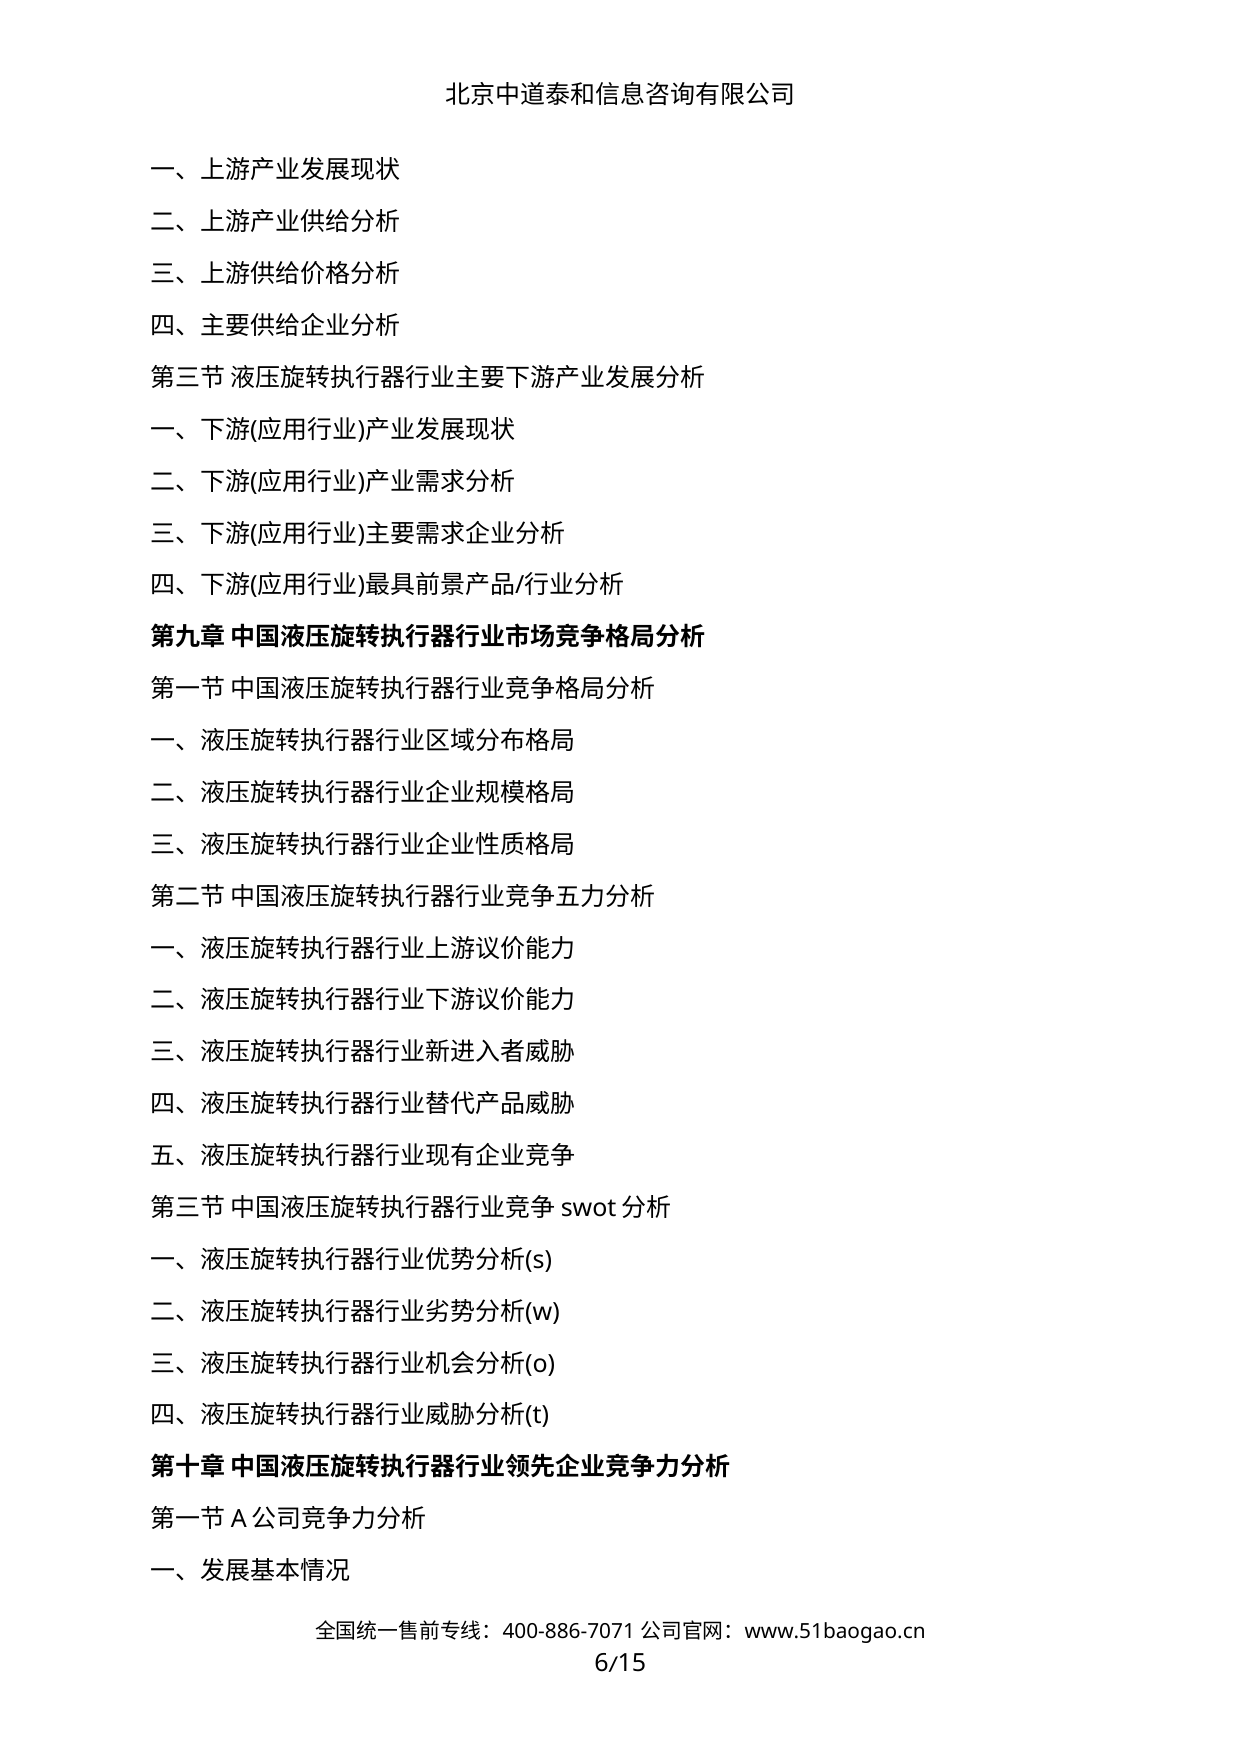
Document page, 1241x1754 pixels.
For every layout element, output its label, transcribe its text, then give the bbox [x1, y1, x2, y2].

text 第一节 A公司竞争力分析 [150, 1499, 1090, 1535]
text 一、发展基本情况 [150, 1551, 1090, 1587]
text 四、液压旋转执行器行业替代产品威胁 [150, 1084, 1090, 1120]
text 一、上游产业发展现状 [150, 150, 1090, 186]
text 第一节 中国液压旋转执行器行业竞争格局分析 [150, 669, 1090, 705]
text 五、液压旋转执行器行业现有企业竞争 [150, 1136, 1090, 1172]
text 四、主要供给企业分析 [150, 306, 1090, 342]
text 第九章 中国液压旋转执行器行业市场竞争格局分析 [150, 617, 1090, 653]
text 第三节 中国液压旋转执行器行业竞争swot分析 [150, 1187, 1090, 1224]
text 三、下游(应用行业)主要需求企业分析 [150, 513, 1090, 549]
text 四、下游(应用行业)最具前景产品/行业分析 [150, 565, 1090, 601]
text 二、上游产业供给分析 [150, 202, 1090, 238]
text 一、液压旋转执行器行业优势分析(s) [150, 1239, 1090, 1276]
text 二、下游(应用行业)产业需求分析 [150, 461, 1090, 497]
text 第二节 中国液压旋转执行器行业竞争五力分析 [150, 876, 1090, 912]
text 二、液压旋转执行器行业劣势分析(w) [150, 1291, 1090, 1327]
text 第三节 液压旋转执行器行业主要下游产业发展分析 [150, 357, 1090, 394]
text 二、液压旋转执行器行业下游议价能力 [150, 980, 1090, 1016]
text 三、液压旋转执行器行业新进入者威胁 [150, 1032, 1090, 1068]
text 一、液压旋转执行器行业上游议价能力 [150, 928, 1090, 964]
text 三、液压旋转执行器行业企业性质格局 [150, 824, 1090, 861]
text 三、液压旋转执行器行业机会分析(o) [150, 1343, 1090, 1379]
text 一、下游(应用行业)产业发展现状 [150, 409, 1090, 446]
text 二、液压旋转执行器行业企业规模格局 [150, 772, 1090, 809]
text 一、液压旋转执行器行业区域分布格局 [150, 721, 1090, 757]
text 第十章 中国液压旋转执行器行业领先企业竞争力分析 [150, 1447, 1090, 1483]
text 四、液压旋转执行器行业威胁分析(t) [150, 1395, 1090, 1431]
text 三、上游供给价格分析 [150, 254, 1090, 290]
